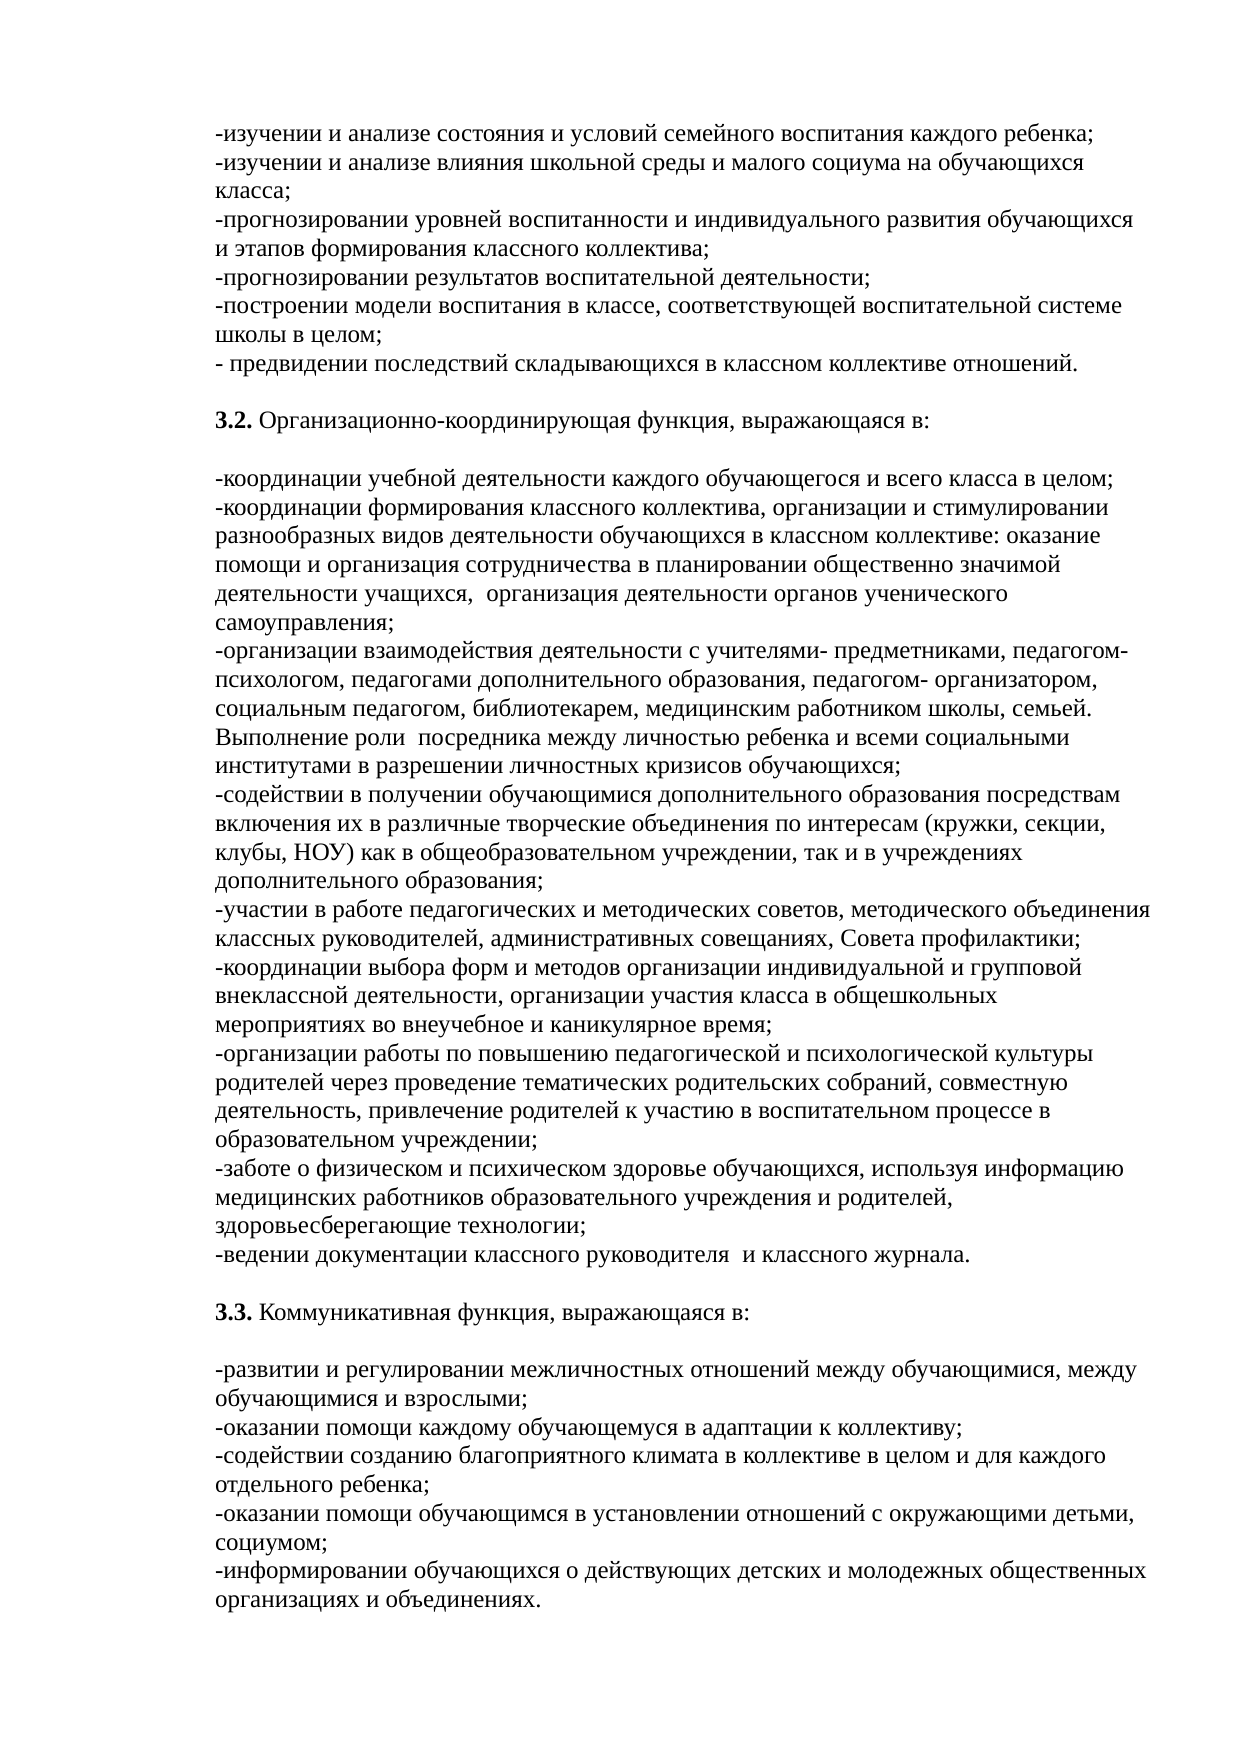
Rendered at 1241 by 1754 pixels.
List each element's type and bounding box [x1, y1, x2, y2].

text [215, 118, 1152, 1613]
